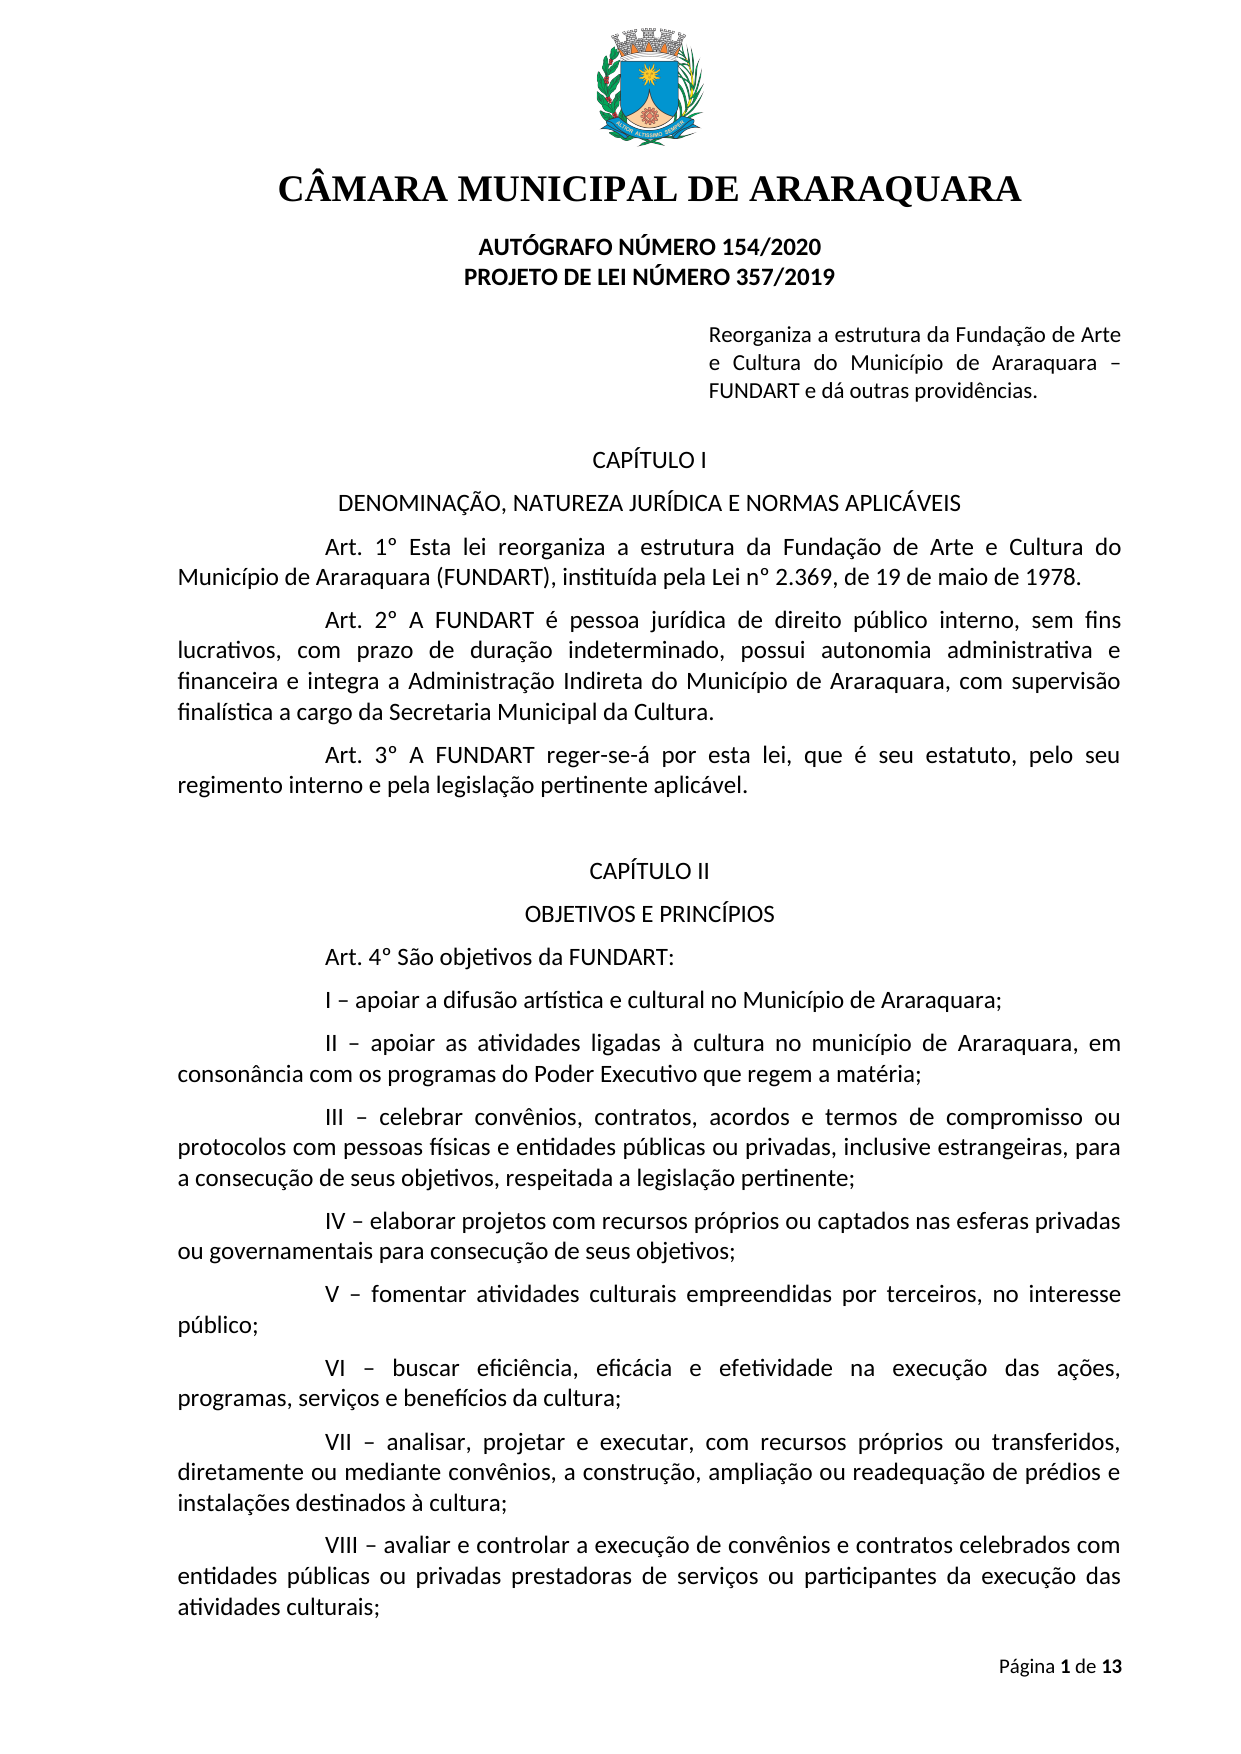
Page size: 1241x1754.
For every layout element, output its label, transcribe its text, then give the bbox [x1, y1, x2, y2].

text CAPÍTULO II [177, 855, 1122, 886]
text II – apoiar as atividades ligadas à cultura no município de Araraquara, em consonância com os programas do Poder Executivo que regem a matéria; [177, 1027, 1122, 1088]
text Art. 1º Esta lei reorganiza a estrutura da Fundação de Arte e Cultura do Município de Araraquara (FUNDART), instituída pela Lei nº 2.369, de 19 de maio de 1978. [177, 531, 1122, 592]
text CAPÍTULO I [177, 444, 1122, 475]
text VI – buscar eficiência, eficácia e efetividade na execução das ações, programas, serviços e benefícios da cultura; [177, 1352, 1122, 1413]
text Art. 2º A FUNDART é pessoa jurídica de direito público interno, sem fins lucrativos, com prazo de duração indeterminado, possui autonomia administrativa e financeira e integra a Administração Indireta do Município de Araraquara, com supervisão finalística a cargo da Secretaria Municipal da Cultura. [177, 604, 1122, 726]
text III – celebrar convênios, contratos, acordos e termos de compromisso ou protocolos com pessoas físicas e entidades públicas ou privadas, inclusive estrangeiras, para a consecução de seus objetivos, respeitada a legislação pertinente; [177, 1101, 1122, 1192]
text VII – analisar, projetar e executar, com recursos próprios ou transferidos, diretamente ou mediante convênios, a construção, ampliação ou readequação de prédios e instalações destinados à cultura; [177, 1426, 1122, 1517]
text AUTÓGRAFO NÚMERO 154/2020 [177, 231, 1122, 261]
text PROJETO DE LEI NÚMERO 357/2019 [177, 261, 1122, 292]
text Art. 4º São objetivos da FUNDART: [177, 941, 1122, 972]
text VIII – avaliar e controlar a execução de convênios e contratos celebrados com entidades públicas ou privadas prestadoras de serviços ou participantes da execução das atividades culturais; [177, 1530, 1122, 1621]
text V – fomentar atividades culturais empreendidas por terceiros, no interesse público; [177, 1278, 1122, 1339]
text Reorganiza a estrutura da Fundação de Arte e Cultura do Município de Araraquara – FUNDART e dá outras providências. [709, 320, 1122, 404]
text I – apoiar a difusão artística e cultural no Município de Araraquara; [177, 984, 1122, 1015]
text Art. 3º A FUNDART reger-se-á por esta lei, que é seu estatuto, pelo seu regimento interno e pela legislação pertinente aplicável. [177, 739, 1122, 800]
picture [596, 28, 704, 147]
text OBJETIVOS E PRINCÍPIOS [177, 898, 1122, 929]
text IV – elaborar projetos com recursos próprios ou captados nas esferas privadas ou governamentais para consecução de seus objetivos; [177, 1205, 1122, 1266]
text DENOMINAÇÃO, NATUREZA JURÍDICA E NORMAS APLICÁVEIS [177, 488, 1122, 518]
